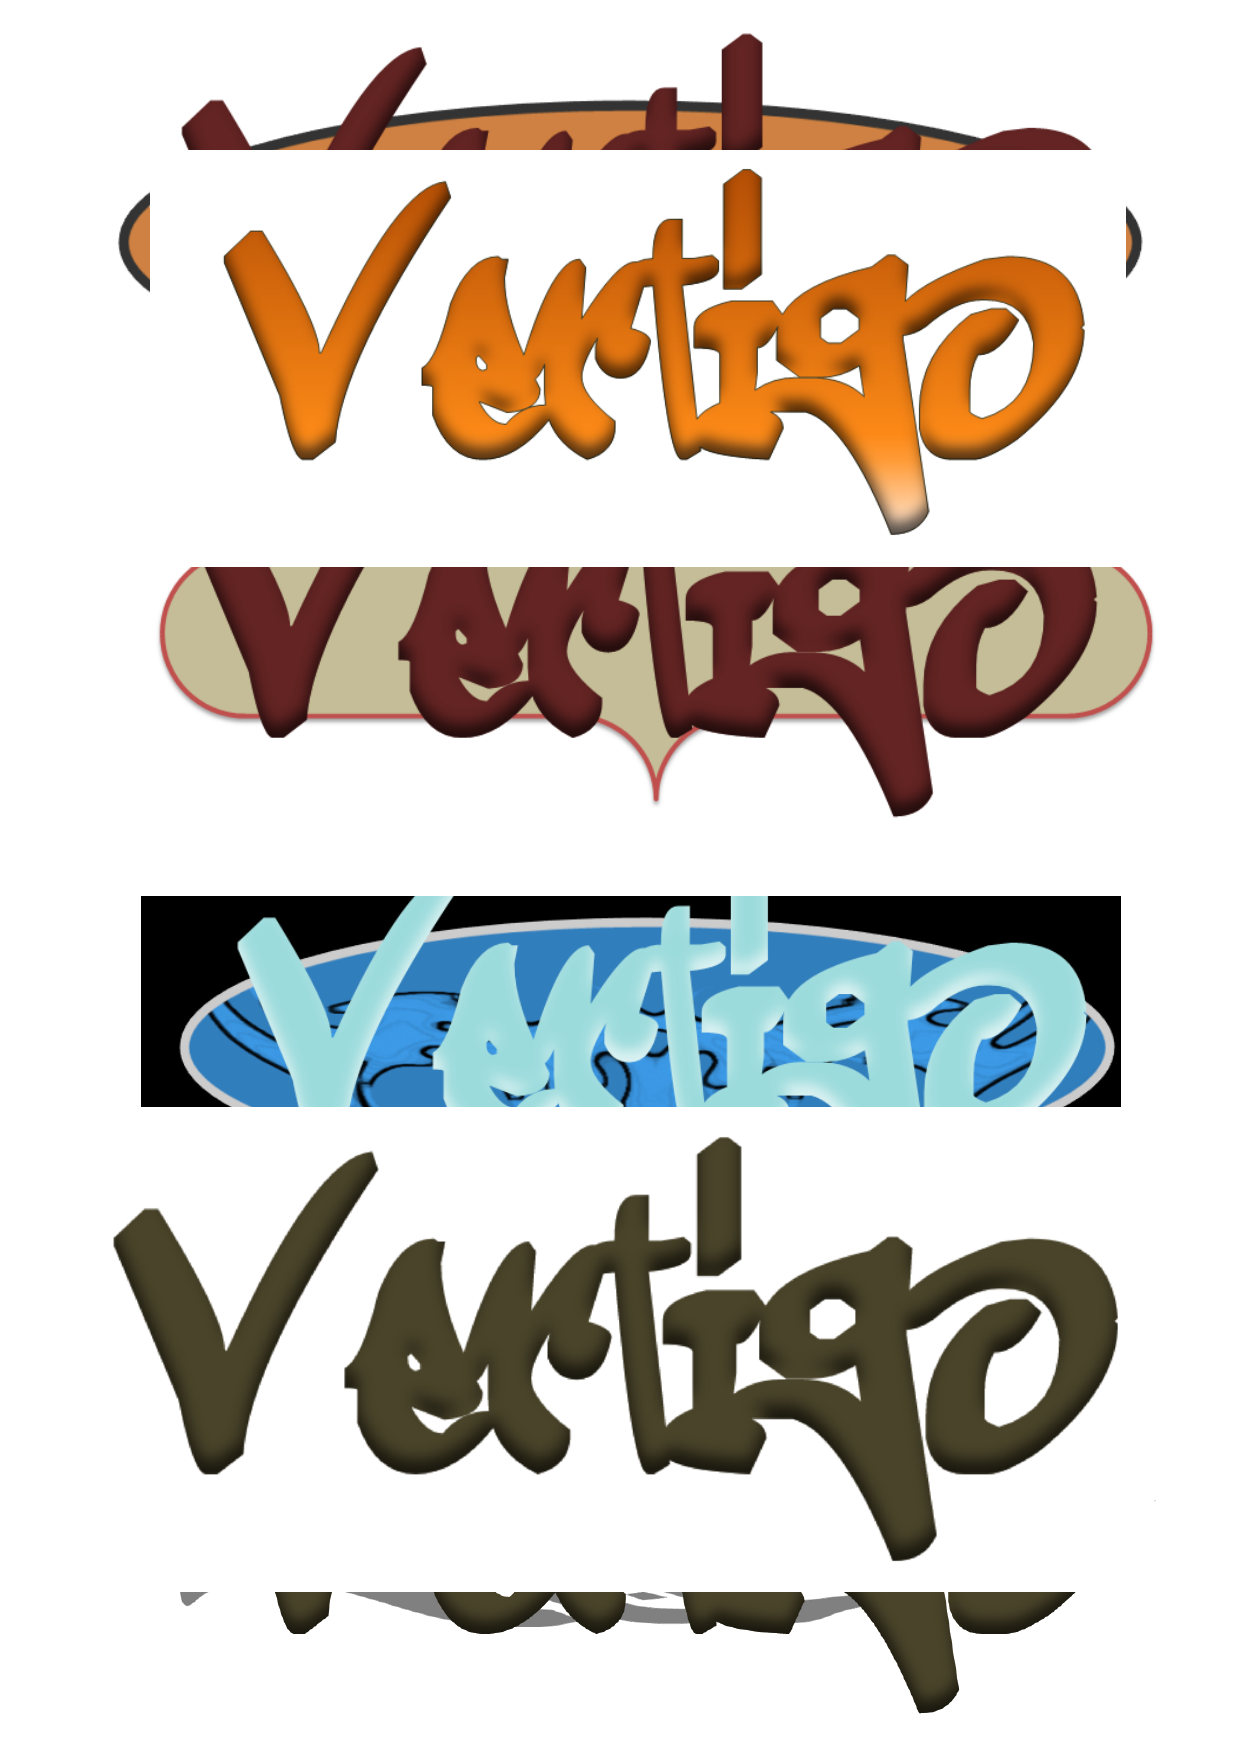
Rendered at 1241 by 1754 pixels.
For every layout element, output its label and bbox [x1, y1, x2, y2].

picture [75, 0, 1176, 1749]
